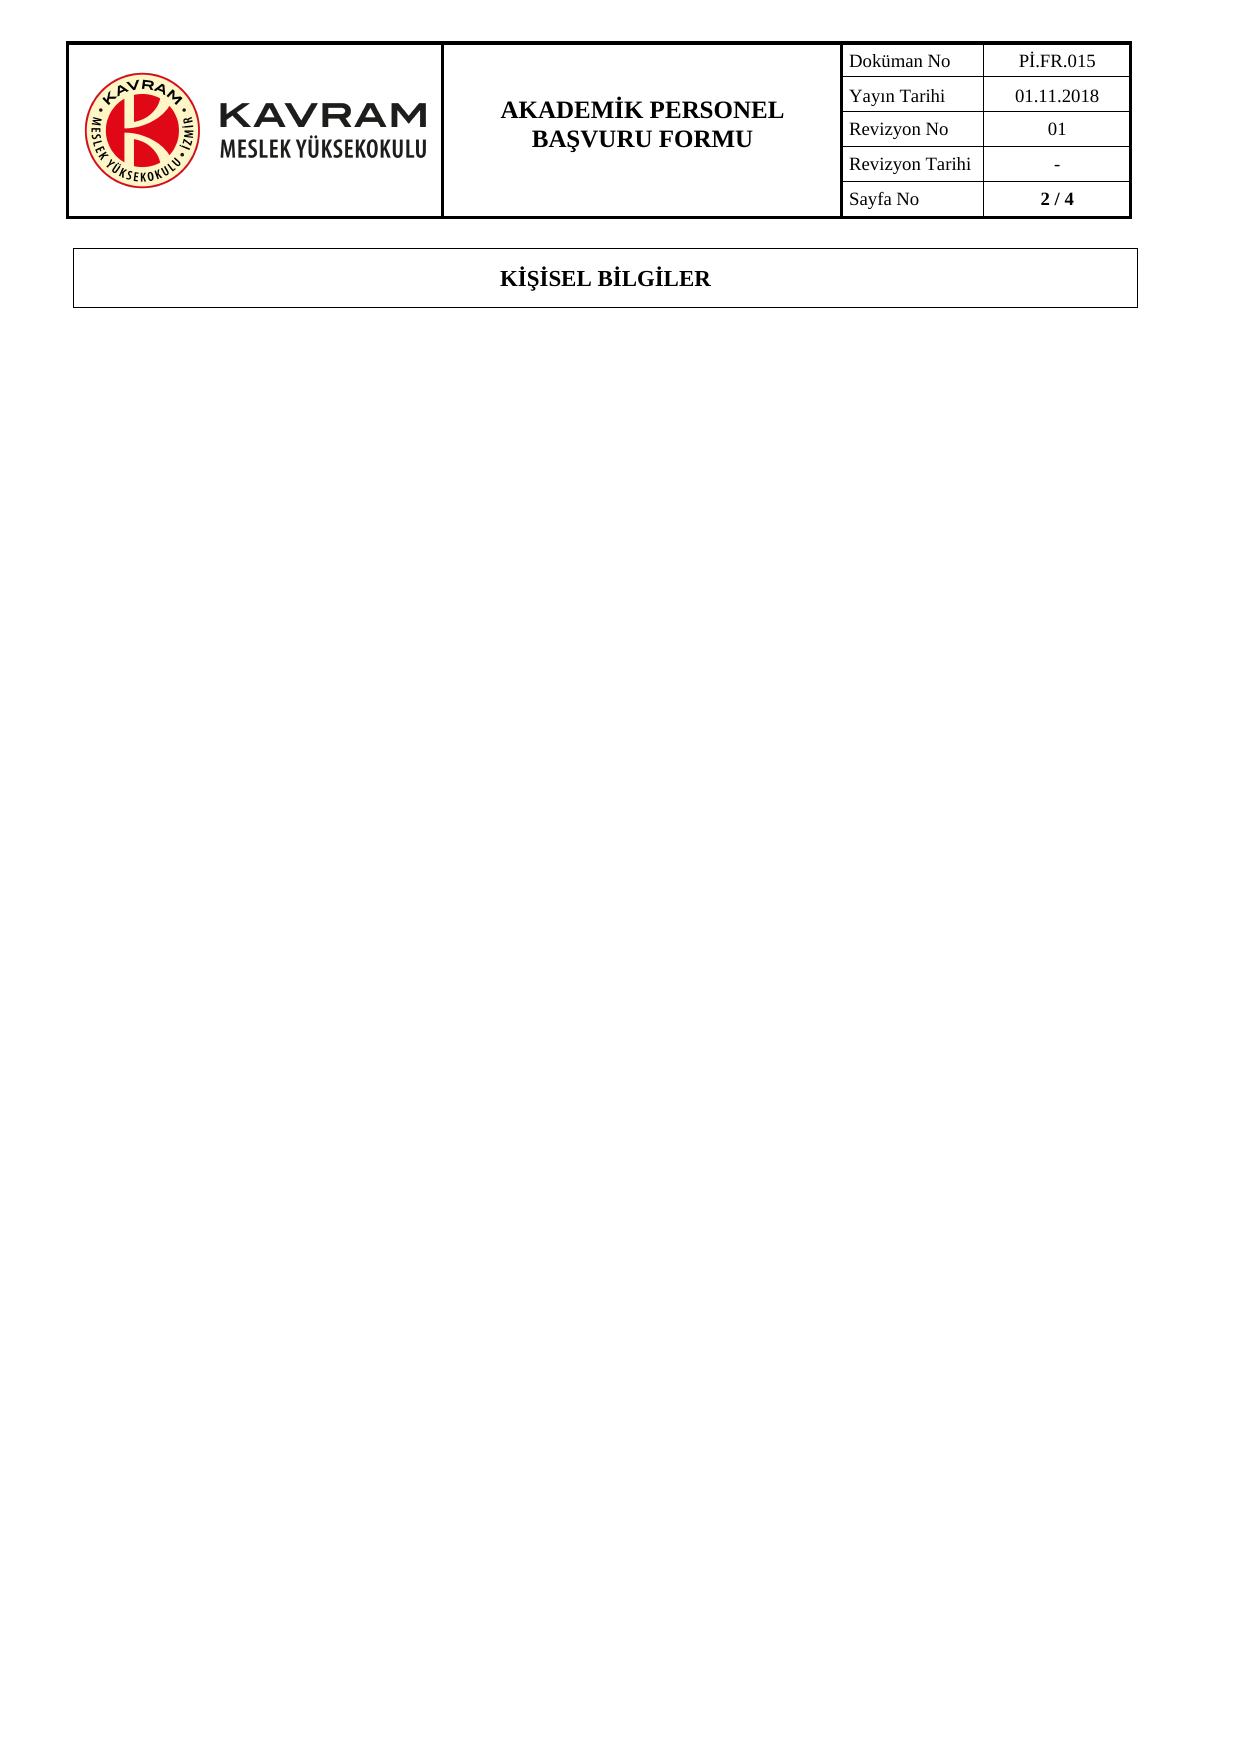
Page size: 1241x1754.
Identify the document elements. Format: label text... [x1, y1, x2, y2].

table_header KİŞİSEL BİLGİLER [74, 249, 1137, 307]
picture [83, 71, 428, 190]
